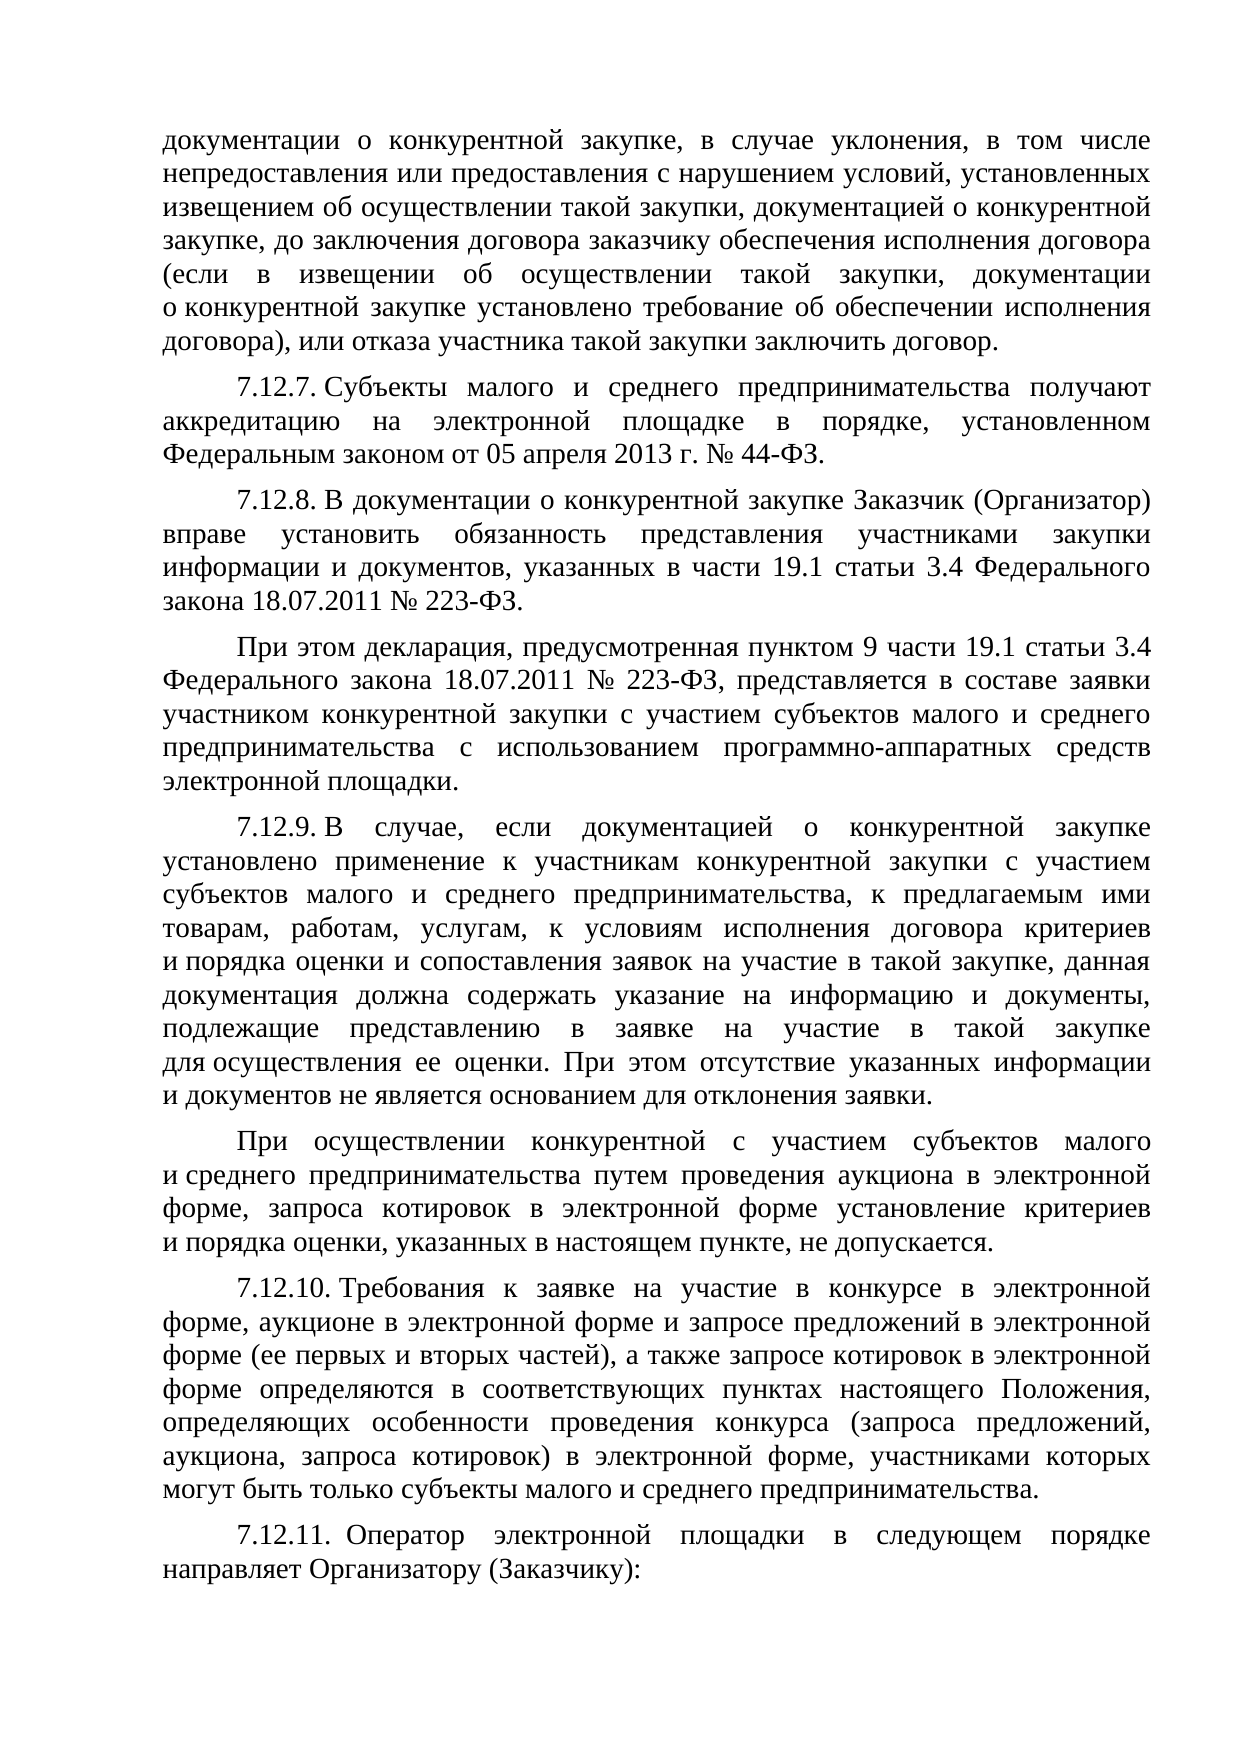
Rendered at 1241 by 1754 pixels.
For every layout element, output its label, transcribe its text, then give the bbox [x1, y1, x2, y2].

list При осуществлении конкурентной с участием субъектов малого и среднего предпринимательства путем проведения аукциона в электронной форме, запроса котировок в электронной форме установление критериев и порядка оценки, указанных в настоящем пункте, не допускается. [162, 1123, 1152, 1258]
list Требования к заявке на участие в конкурсе в электронной форме, аукционе в электронной форме и запросе предложений в электронной форме (ее первых и вторых частей), а также запросе котировок в электронной форме определяются в соответствующих пунктах настоящего Положения, определяющих особенности проведения конкурса (запроса предложений, аукциона, запроса котировок) в электронной форме, участниками которых могут быть только субъекты малого и среднего предпринимательства. [162, 1270, 1152, 1505]
list В случае, если документацией о конкурентной закупке установлено применение к участникам конкурентной закупки с участием субъектов малого и среднего предпринимательства, к предлагаемым ими товарам, работам, услугам, к условиям исполнения договора критериев и порядка оценки и сопоставления заявок на участие в такой закупке, данная документация должна содержать указание на информацию и документы, подлежащие представлению в заявке на участие в такой закупке для осуществления ее оценки. При этом отсутствие указанных информации и документов не является основанием для отклонения заявки. [162, 809, 1152, 1111]
list При этом декларация, предусмотренная пунктом 9 части 19.1 статьи 3.4 Федерального закона 18.07.2011 № 223-ФЗ, представляется в составе заявки участником конкурентной закупки с участием субъектов малого и среднего предпринимательства с использованием программно-аппаратных средств электронной площадки. [162, 629, 1152, 797]
list В документации о конкурентной закупке Заказчик (Организатор) вправе установить обязанность представления участниками закупки информации и документов, указанных в части 19.1 статьи 3.4 Федерального закона 18.07.2011 № 223-ФЗ. [162, 482, 1152, 616]
list Оператор электронной площадки в следующем порядке направляет Организатору (Заказчику): [162, 1517, 1152, 1584]
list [162, 122, 1152, 357]
list Субъекты малого и среднего предпринимательства получают аккредитацию на электронной площадке в порядке, установленном Федеральным законом от 05 апреля 2013 г. № 44-ФЗ. [162, 369, 1152, 470]
